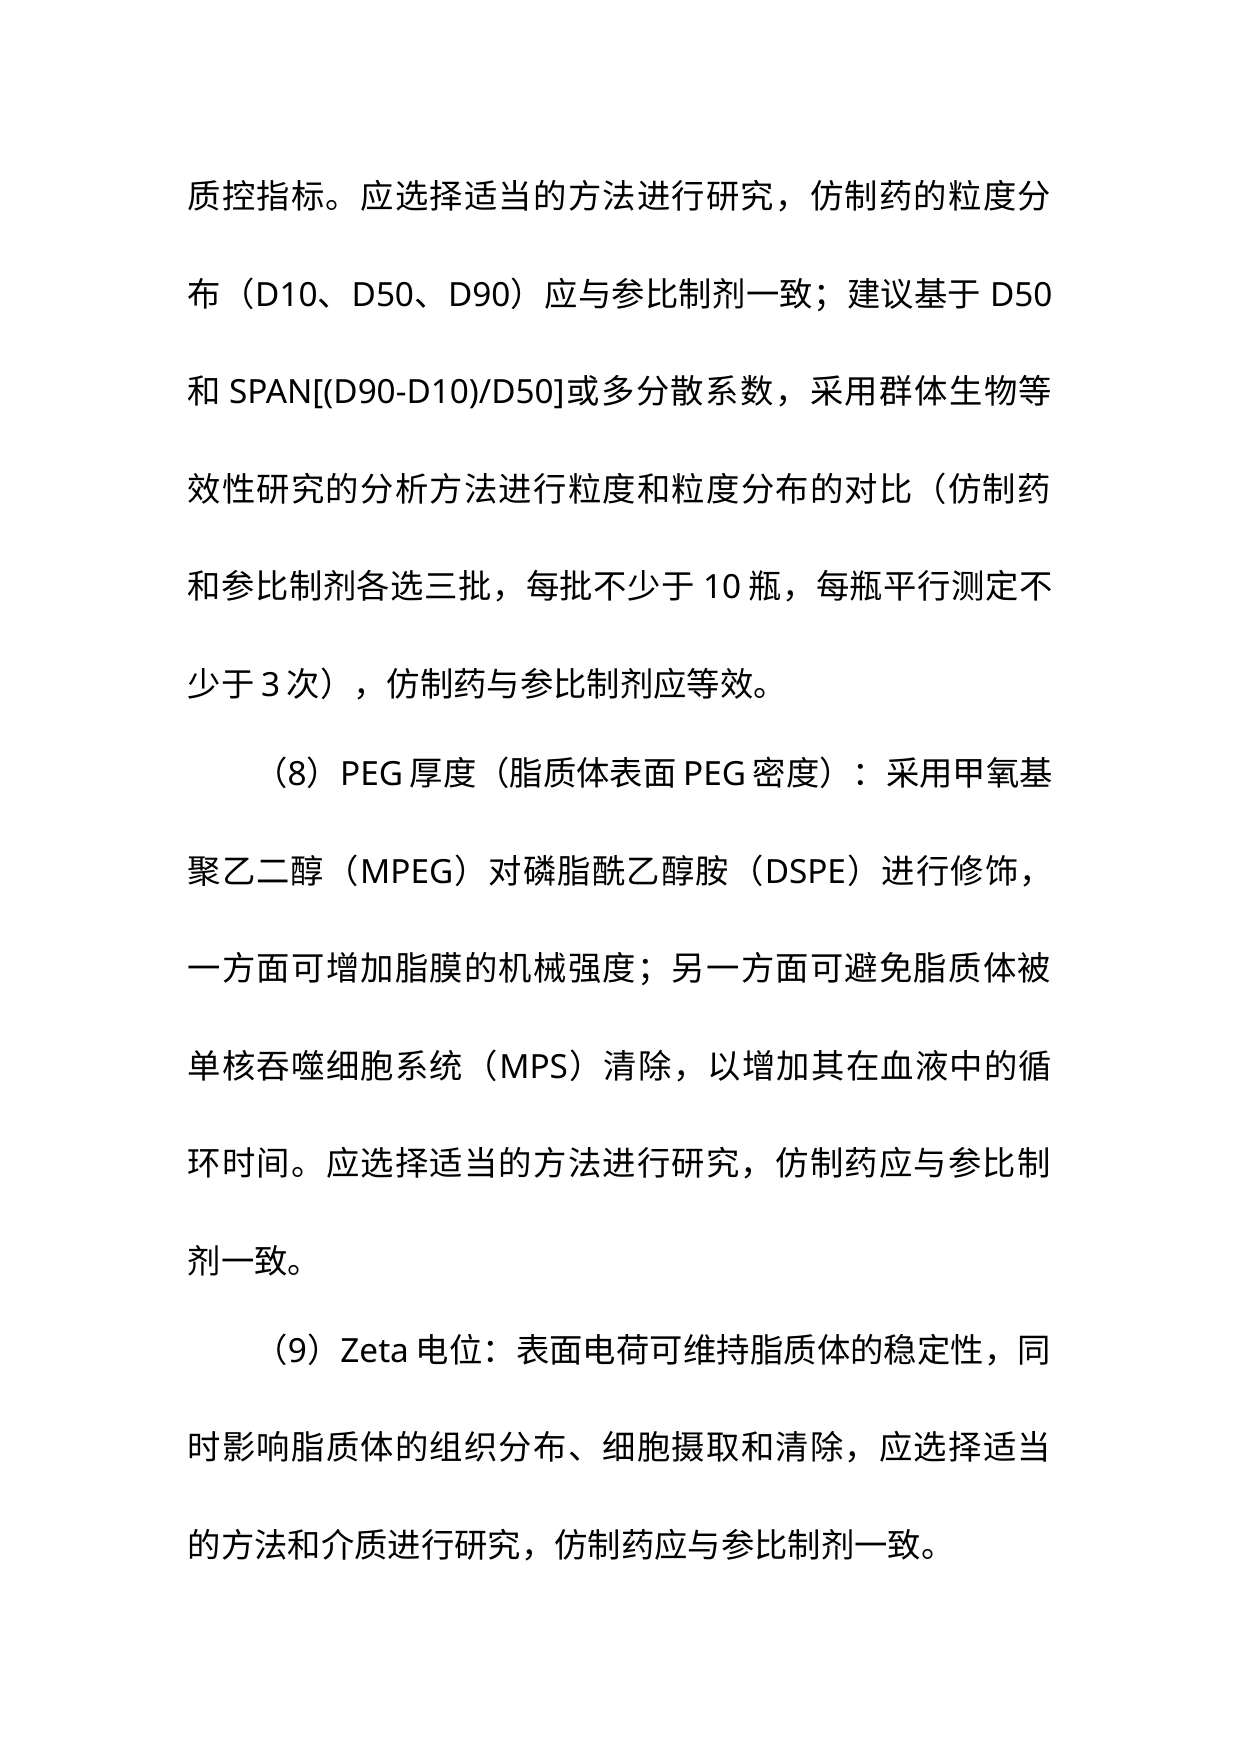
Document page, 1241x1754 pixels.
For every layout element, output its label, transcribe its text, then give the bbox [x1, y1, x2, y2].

text （9）Zeta电位：表面电荷可维持脂质体的稳定性，同时影响脂质体的组织分布、细胞摄取和清除，应选择适当的方法和介质进行研究，仿制药应与参比制剂一致。 [187, 1315, 1053, 1575]
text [187, 162, 1053, 714]
text （8）PEG厚度（脂质体表面PEG密度）：采用甲氧基聚乙二醇（MPEG）对磷脂酰乙醇胺（DSPE）进行修饰，一方面可增加脂膜的机械强度；另一方面可避免脂质体被单核吞噬细胞系统（MPS）清除，以增加其在血液中的循环时间。应选择适当的方法进行研究，仿制药应与参比制剂一致。 [187, 739, 1053, 1291]
